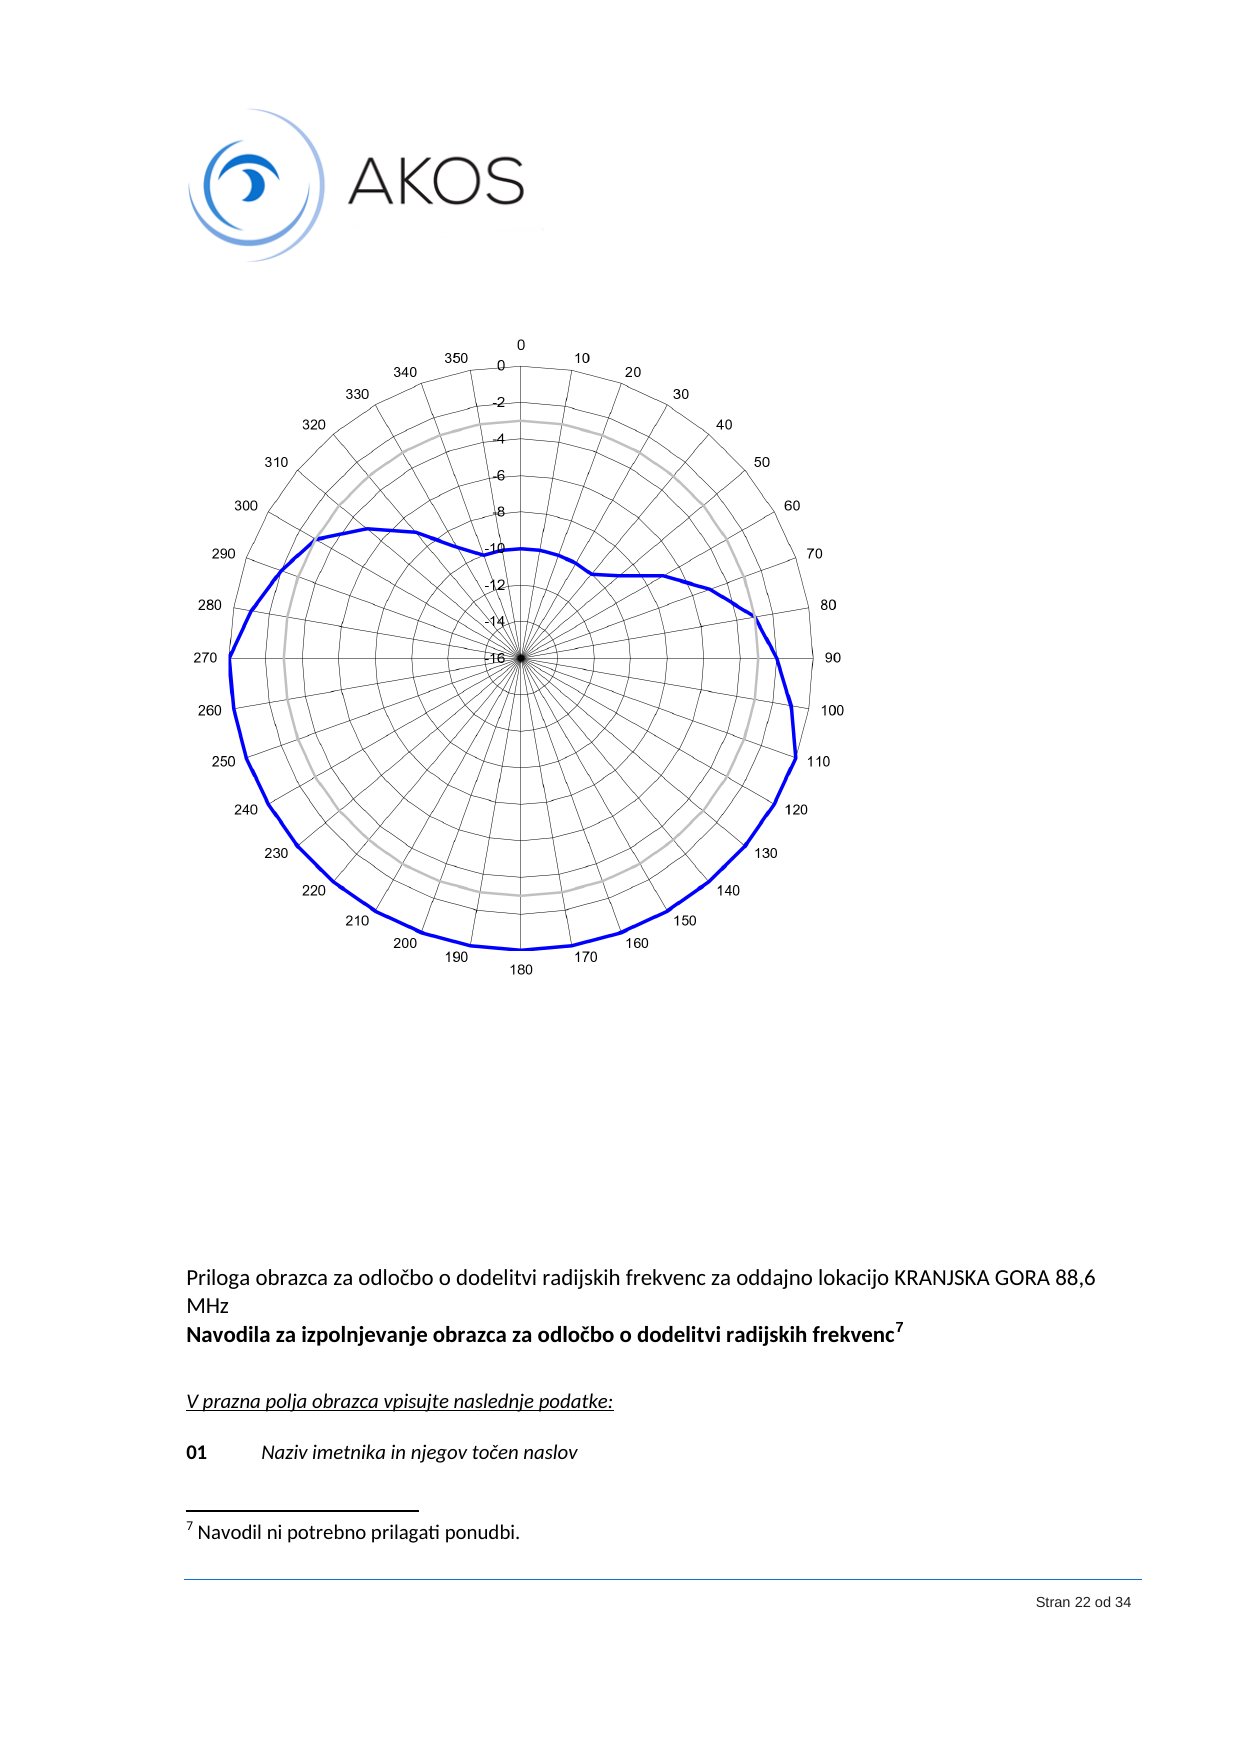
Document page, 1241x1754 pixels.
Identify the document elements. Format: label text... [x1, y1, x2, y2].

text V prazna polja obrazca vpisujte naslednje podatke: [186, 1388, 1116, 1413]
text Priloga obrazca za odločbo o dodelitvi radijskih frekvenc za oddajno lokacijo KRANJSKA GORA 88,6 MHz [186, 1263, 1116, 1319]
text Navodila za izpolnjevanje obrazca za odločbo o dodelitvi radijskih frekvenc [186, 1319, 1116, 1348]
picture [186, 105, 548, 266]
text 01 Naziv imetnika in njegov točen naslov [186, 1439, 1116, 1464]
picture [186, 321, 857, 997]
